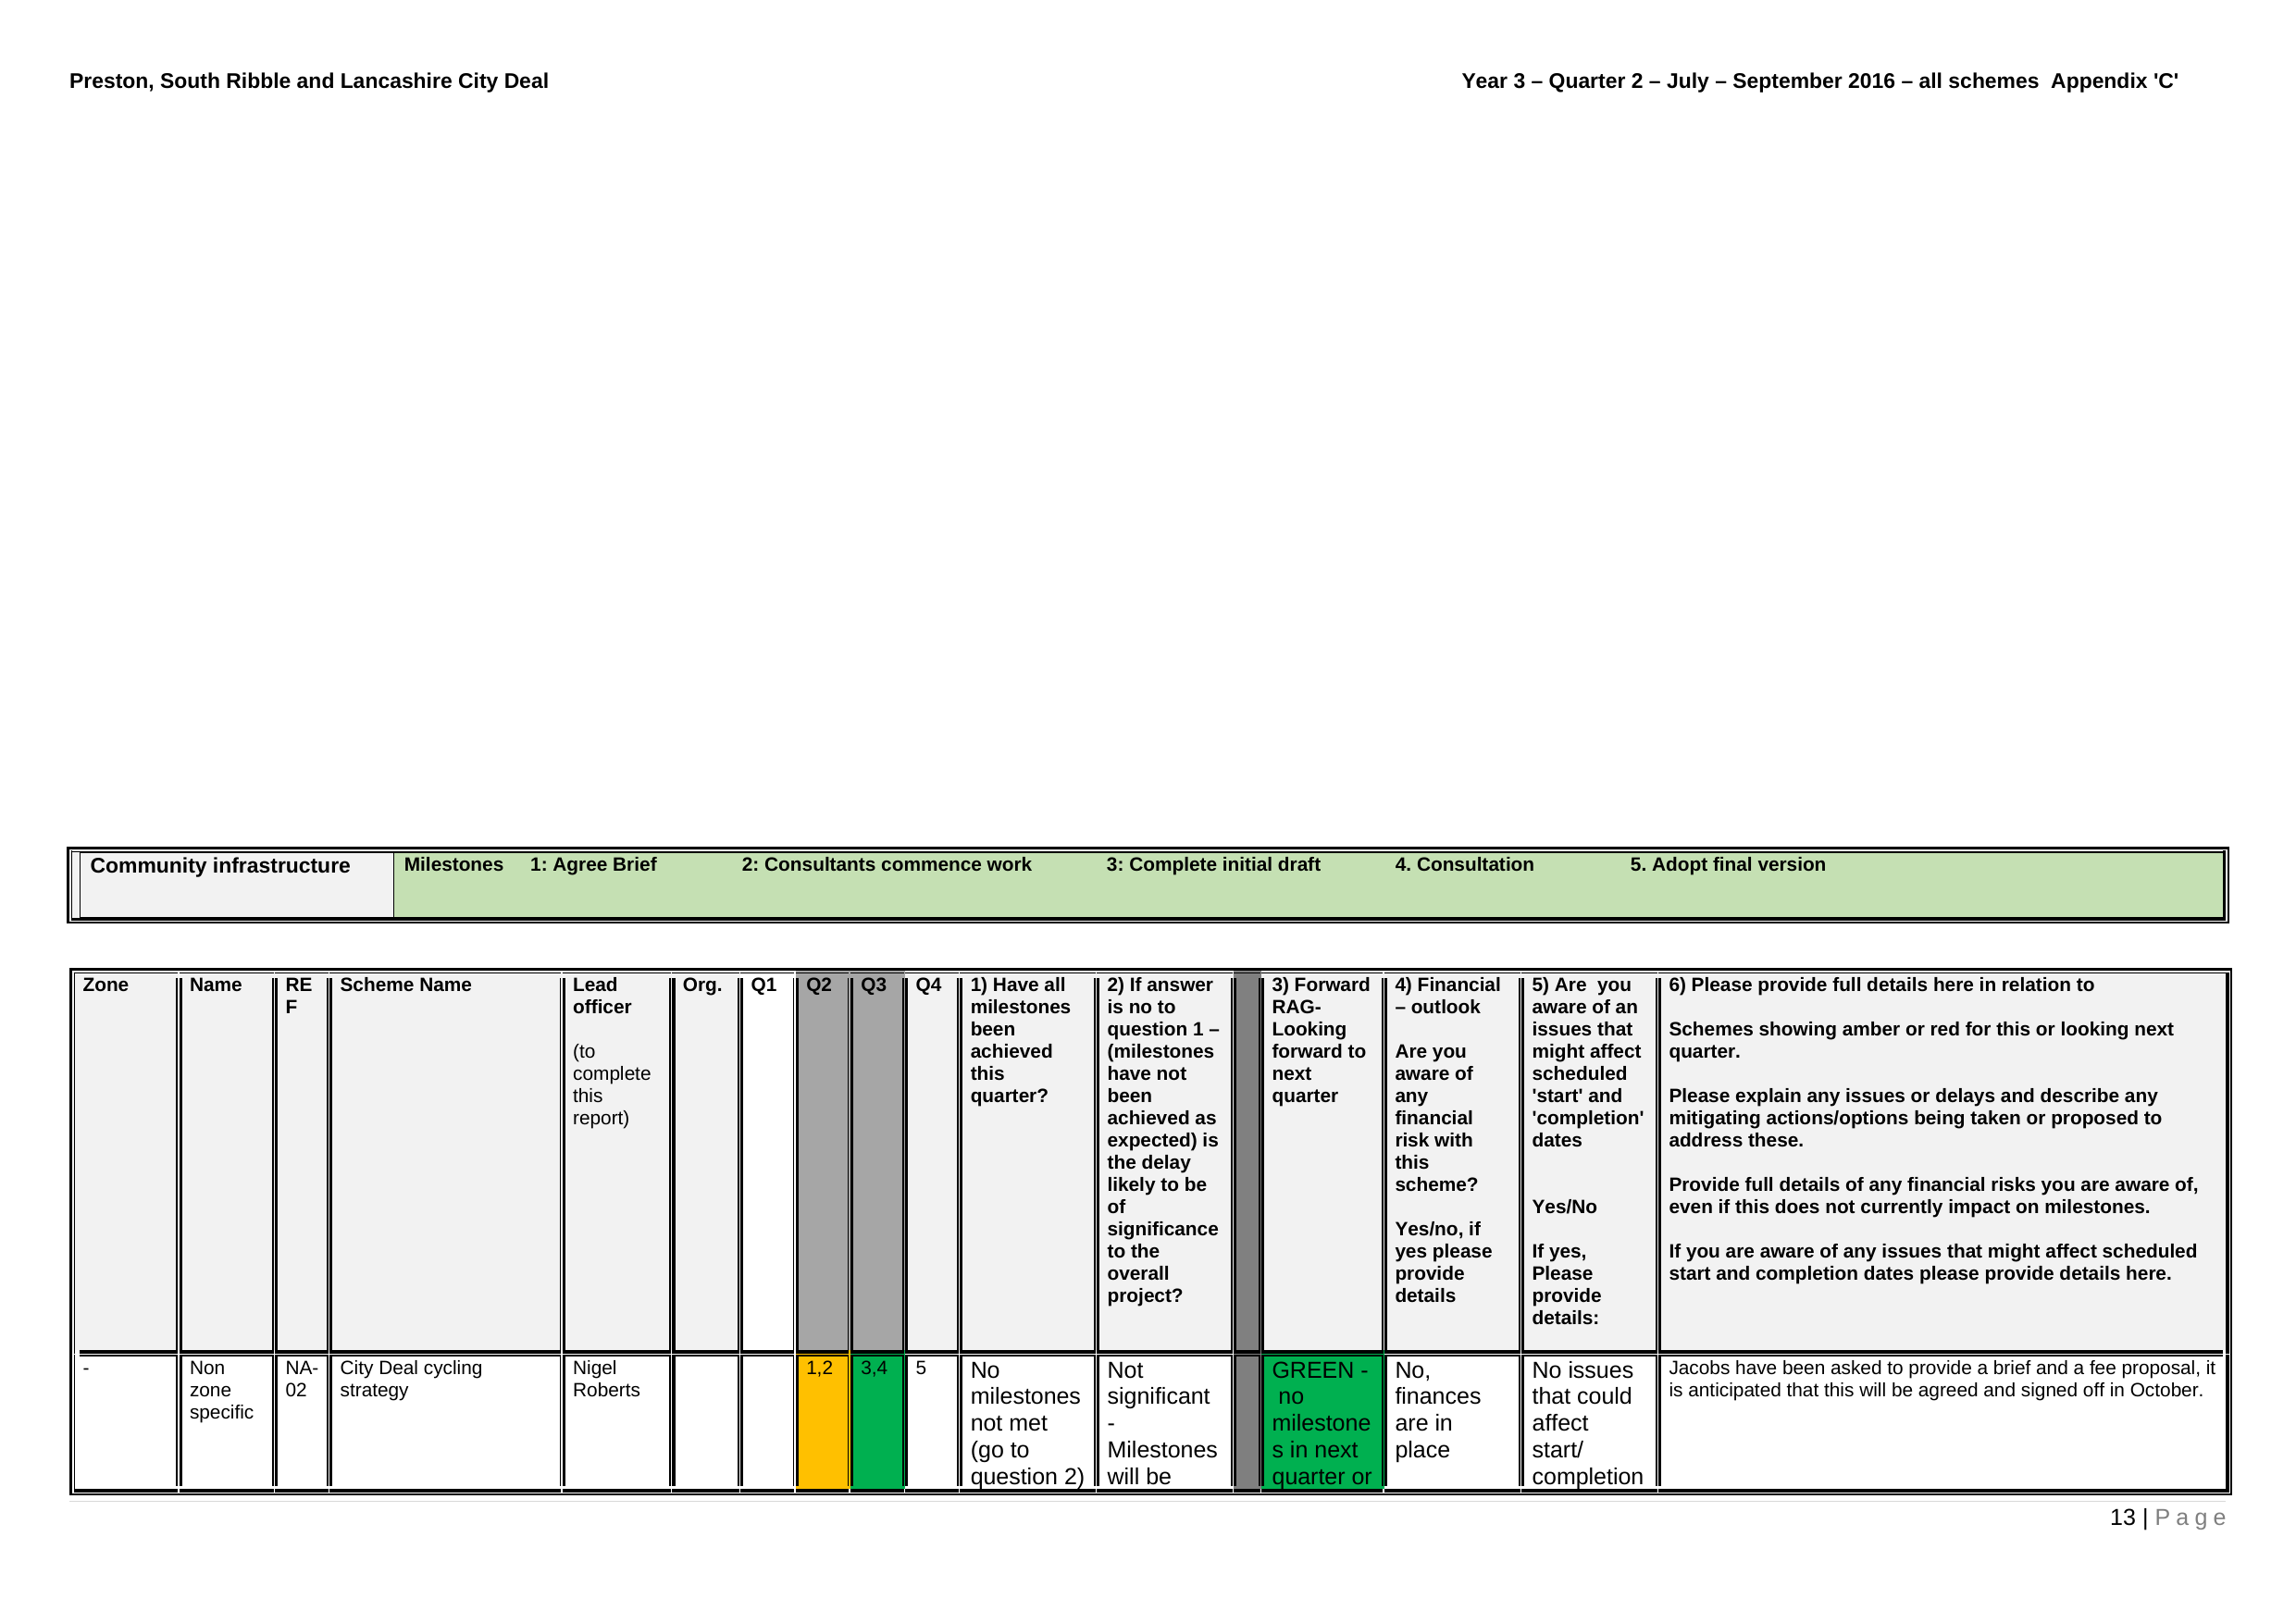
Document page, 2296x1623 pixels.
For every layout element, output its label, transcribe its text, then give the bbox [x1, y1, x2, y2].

table_cell 1,2 [796, 1350, 850, 1489]
table_header Q3 [850, 971, 905, 1350]
table_cell City Deal cycling strategy [329, 1350, 563, 1489]
table_cell 3,4 [850, 1350, 905, 1489]
table_header Lead officer (to complete this report) [563, 971, 672, 1350]
table_header 4) Financial – outlook Are you aware of any financial risk with this scheme? Yes/no, if yes please provide details [1384, 971, 1521, 1350]
table_cell Nigel Roberts [563, 1350, 672, 1489]
table_cell - [72, 1350, 179, 1489]
table_header Org. [672, 971, 740, 1350]
table_header [1234, 971, 1261, 1350]
table_header 5) Are you aware of an issues that might affect scheduled 'start' and 'completion' dates Yes/No If yes, Please provide details: [1521, 971, 1658, 1350]
table_header [72, 852, 80, 918]
table_header Q4 [905, 971, 960, 1350]
table_cell Jacobs have been asked to provide a brief and a fee proposal, it is anticipated that this will be agreed and signed off in October. [1658, 1350, 2228, 1489]
table_header 1) Have all milestones been achieved this quarter? [960, 971, 1097, 1350]
table_cell NA-02 [275, 1350, 329, 1489]
table_cell [1234, 1350, 1261, 1489]
table_cell [740, 1350, 796, 1489]
table_header Scheme Name [329, 971, 563, 1350]
table_header Q2 [796, 971, 850, 1350]
table_header Q1 [740, 971, 796, 1350]
table_header 3) Forward RAG- Looking forward to next quarter [1261, 971, 1384, 1350]
table_cell Non zone specific [180, 1350, 275, 1489]
table_header [81, 853, 393, 917]
table_header Name [180, 971, 275, 1350]
table_cell [672, 1350, 740, 1489]
table_cell 5 [905, 1350, 960, 1489]
table_header REF [275, 971, 329, 1350]
table_header Zone [72, 971, 179, 1350]
